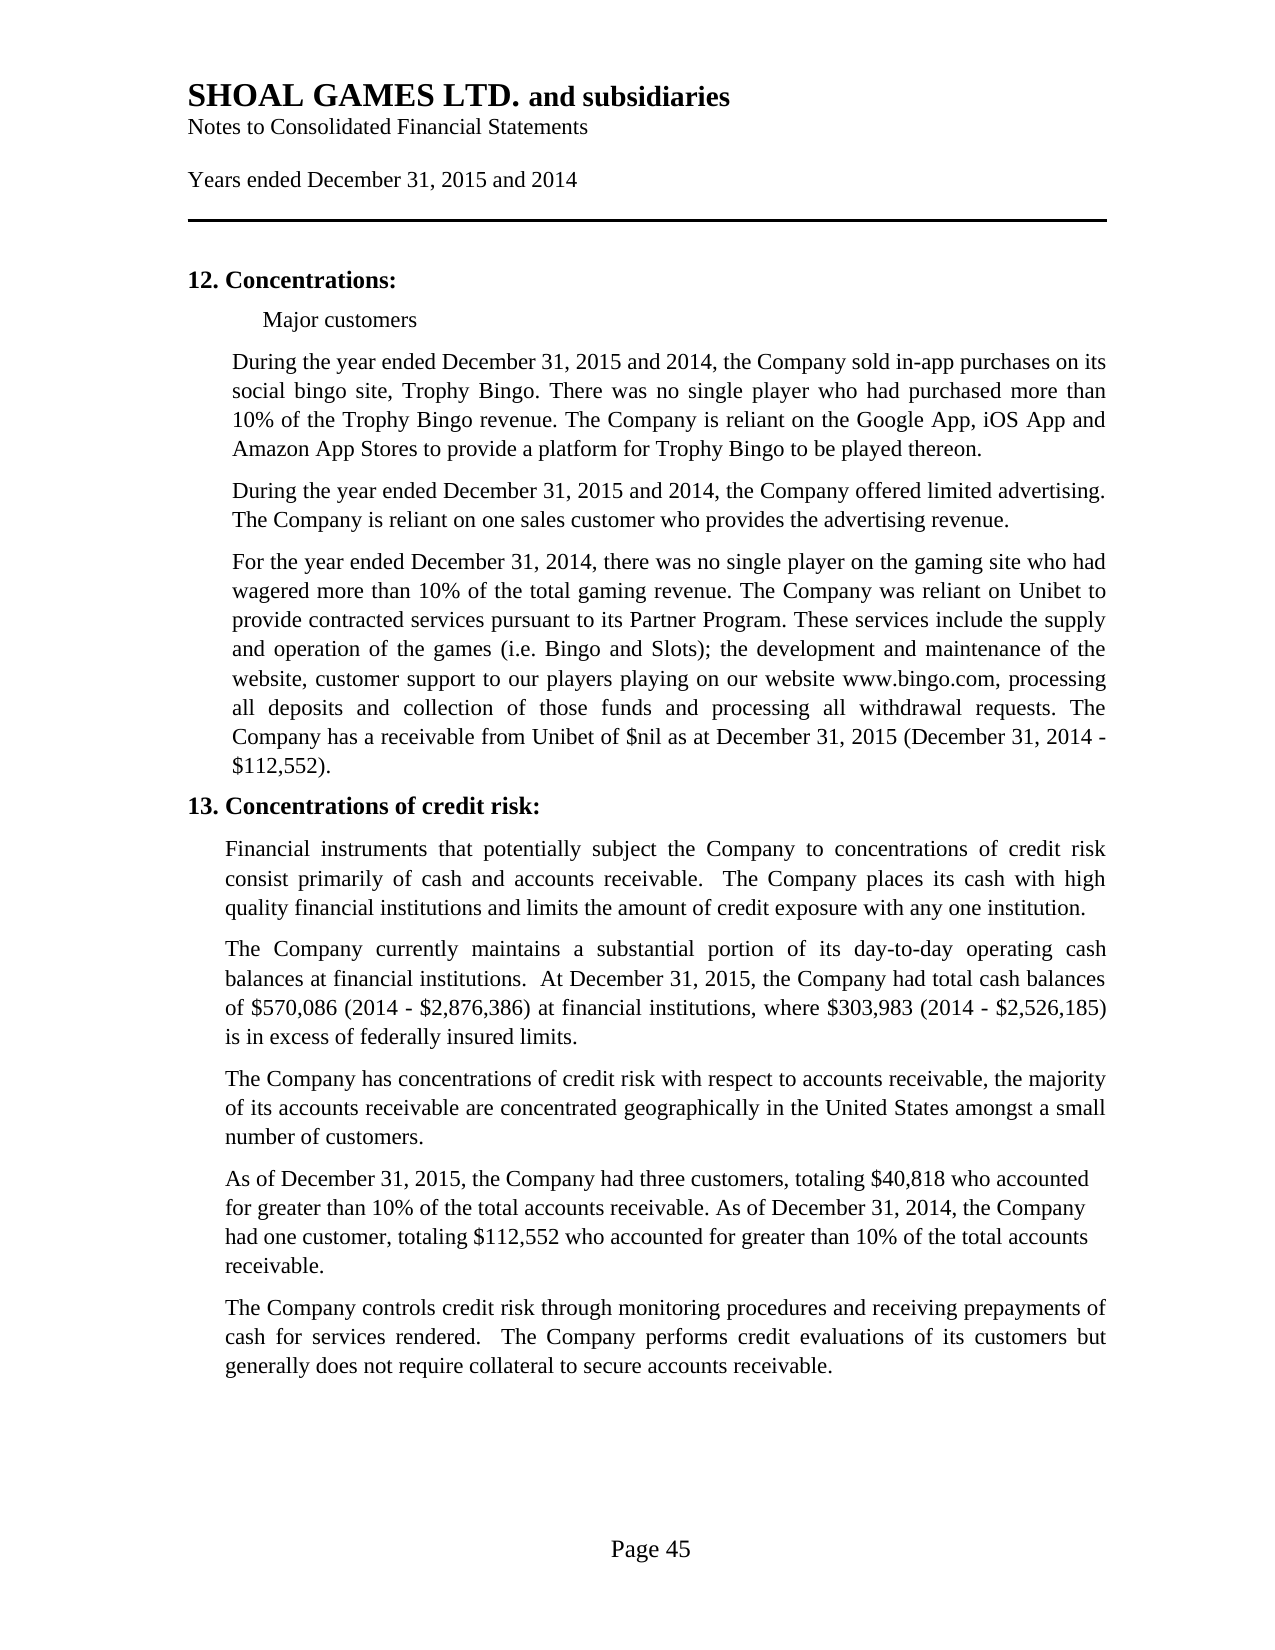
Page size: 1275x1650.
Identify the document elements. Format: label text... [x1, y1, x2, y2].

text 13. Concentrations of credit risk: [187, 791, 1107, 820]
text 12. Concentrations: [187, 265, 1107, 294]
text As of December 31, 2015, the Company had three customers, totaling $40,818 who accounted for greater than 10% of the total accounts receivable. As of December 31, 2014, the Company had one customer, totaling $112,552 who accounted for greater than 10% of the total accounts receivable. [225, 1162, 1107, 1278]
text For the year ended December 31, 2014, there was no single player on the gaming site who had wagered more than 10% of the total gaming revenue. The Company was reliant on Unibet to provide contracted services pursuant to its Partner Program. These services include the supply and operation of the games (i.e. Bingo and Slots); the development and maintenance of the website, customer support to our players playing on our website www.bingo.com, processing all deposits and collection of those funds and processing all withdrawal requests. The Company has a receivable from Unibet of $nil as at December 31, 2015 (December 31, 2014 - $112,552). [232, 545, 1107, 778]
text The Company controls credit risk through monitoring procedures and receiving prepayments of cash for services rendered. The Company performs credit evaluations of its customers but generally does not require collateral to secure accounts receivable. [225, 1291, 1107, 1378]
text During the year ended December 31, 2015 and 2014, the Company sold in-app purchases on its social bingo site, Trophy Bingo. There was no single player who had purchased more than 10% of the Trophy Bingo revenue. The Company is reliant on the Google App, iOS App and Amazon App Stores to provide a platform for Trophy Bingo to be played thereon. [232, 345, 1107, 462]
text The Company currently maintains a substantial portion of its day-to-day operating cash balances at financial institutions. At December 31, 2015, the Company had total cash balances of $570,086 (2014 - $2,876,386) at financial institutions, where $303,983 (2014 - $2,526,185) is in excess of federally insured limits. [225, 933, 1107, 1049]
text The Company has concentrations of credit risk with respect to accounts receivable, the majority of its accounts receivable are concentrated geographically in the United States amongst a small number of customers. [225, 1062, 1107, 1149]
text Major customers [225, 306, 1107, 333]
text Financial instruments that potentially subject the Company to concentrations of credit risk consist primarily of cash and accounts receivable. The Company places its cash with high quality financial institutions and limits the amount of credit exposure with any one institution. [225, 833, 1107, 920]
text During the year ended December 31, 2015 and 2014, the Company offered limited advertising. The Company is reliant on one sales customer who provides the advertising revenue. [232, 474, 1107, 533]
